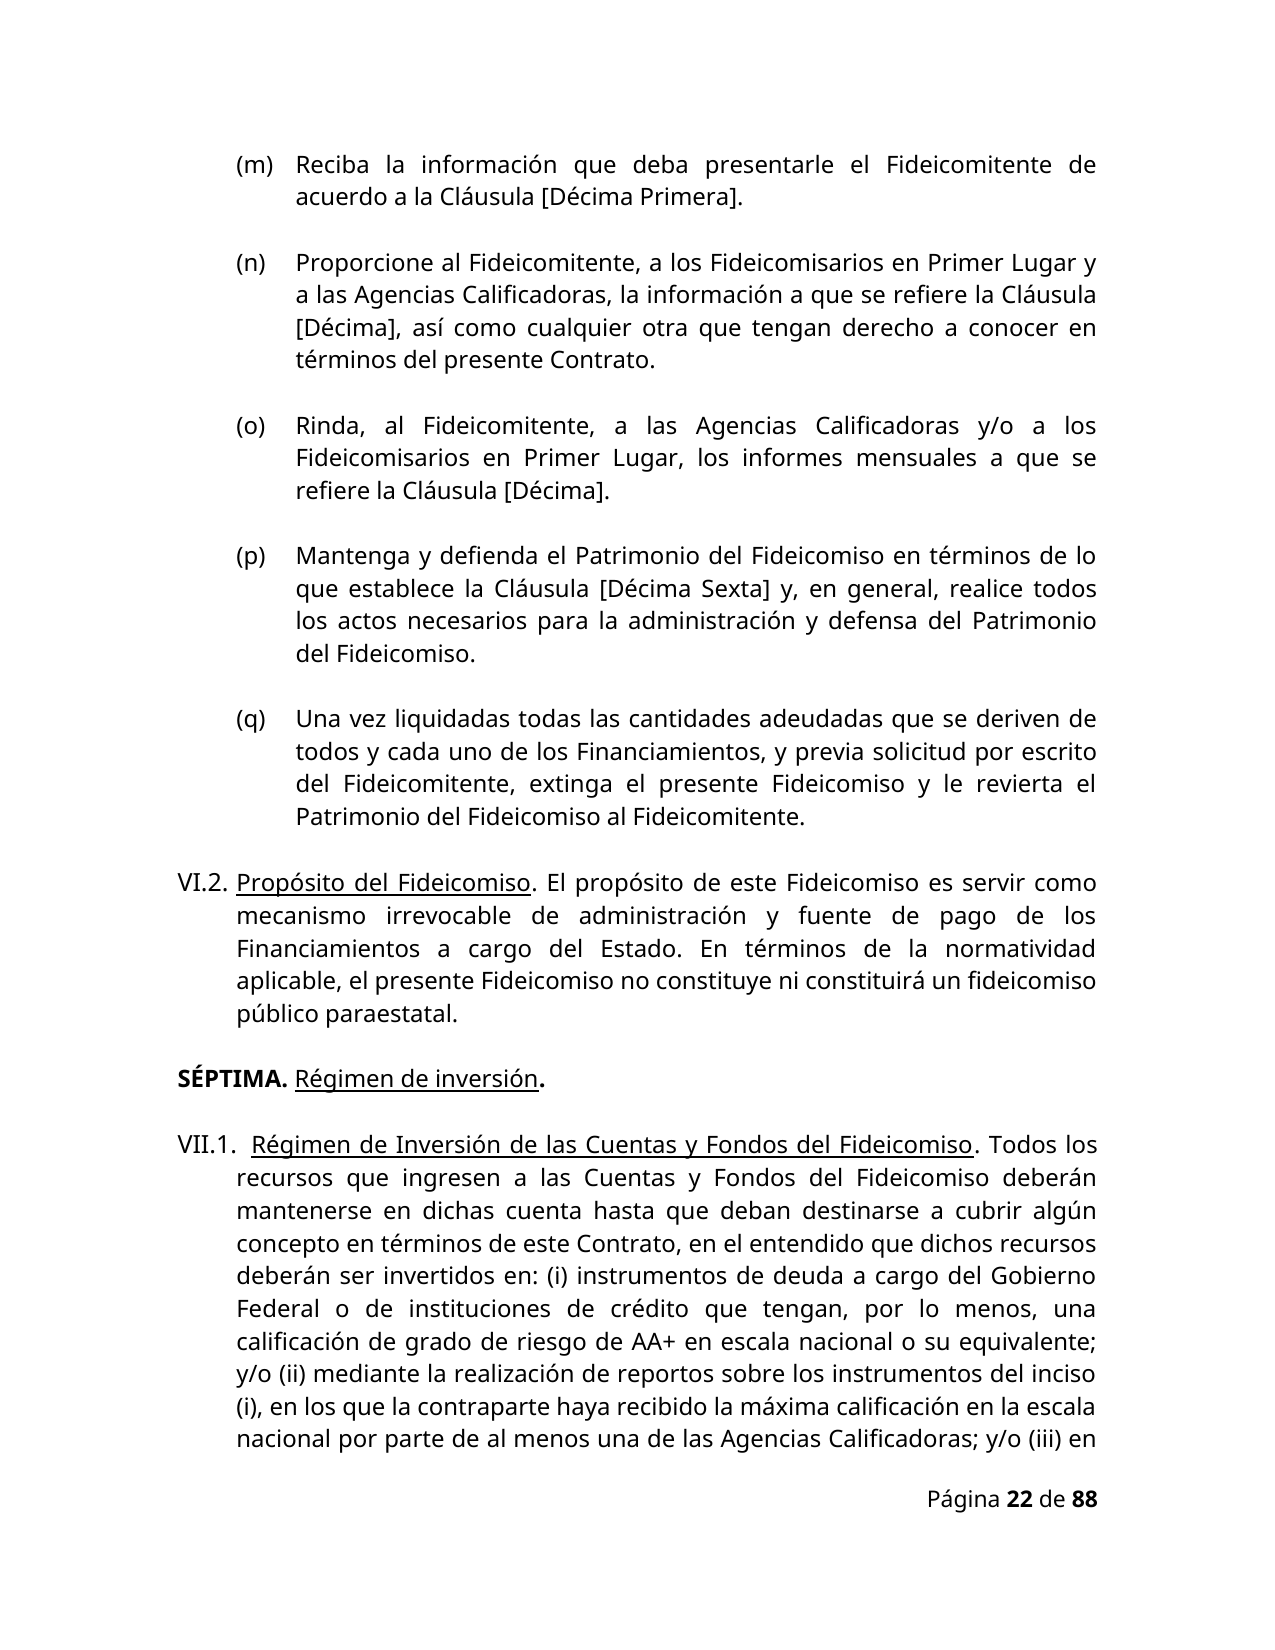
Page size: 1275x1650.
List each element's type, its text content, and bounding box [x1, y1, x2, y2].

list Una vez liquidadas todas las cantidades adeudadas que se deriven de todos y cada uno de los Financiamientos, y previa solicitud por escrito del Fideicomitente, extinga el presente Fideicomiso y le revierta el Patrimonio del Fideicomiso al Fideicomitente. [236, 702, 1098, 832]
subtitle SÉPTIMA. Régimen de inversión. [177, 1062, 1098, 1094]
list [177, 1127, 1098, 1455]
list Rinda, al Fideicomitente, a las Agencias Calificadoras y/o a los Fideicomisarios en Primer Lugar, los informes mensuales a que se refiere la Cláusula [Décima]. [236, 408, 1098, 506]
list Propósito del Fideicomiso. El propósito de este Fideicomiso es servir como mecanismo irrevocable de administración y fuente de pago de los Financiamientos a cargo del Estado. En términos de la normatividad aplicable, el presente Fideicomiso no constituye ni constituirá un fideicomiso público paraestatal. [177, 865, 1098, 1029]
list Reciba la información que deba presentarle el Fideicomitente de acuerdo a la Cláusula [Décima Primera]. [236, 148, 1098, 213]
list Mantenga y defienda el Patrimonio del Fideicomiso en términos de lo que establece la Cláusula [Décima Sexta] y, en general, realice todos los actos necesarios para la administración y defensa del Patrimonio del Fideicomiso. [236, 539, 1098, 669]
list Proporcione al Fideicomitente, a los Fideicomisarios en Primer Lugar y a las Agencias Calificadoras, la información a que se refiere la Cláusula [Décima], así como cualquier otra que tengan derecho a conocer en términos del presente Contrato. [236, 245, 1098, 376]
